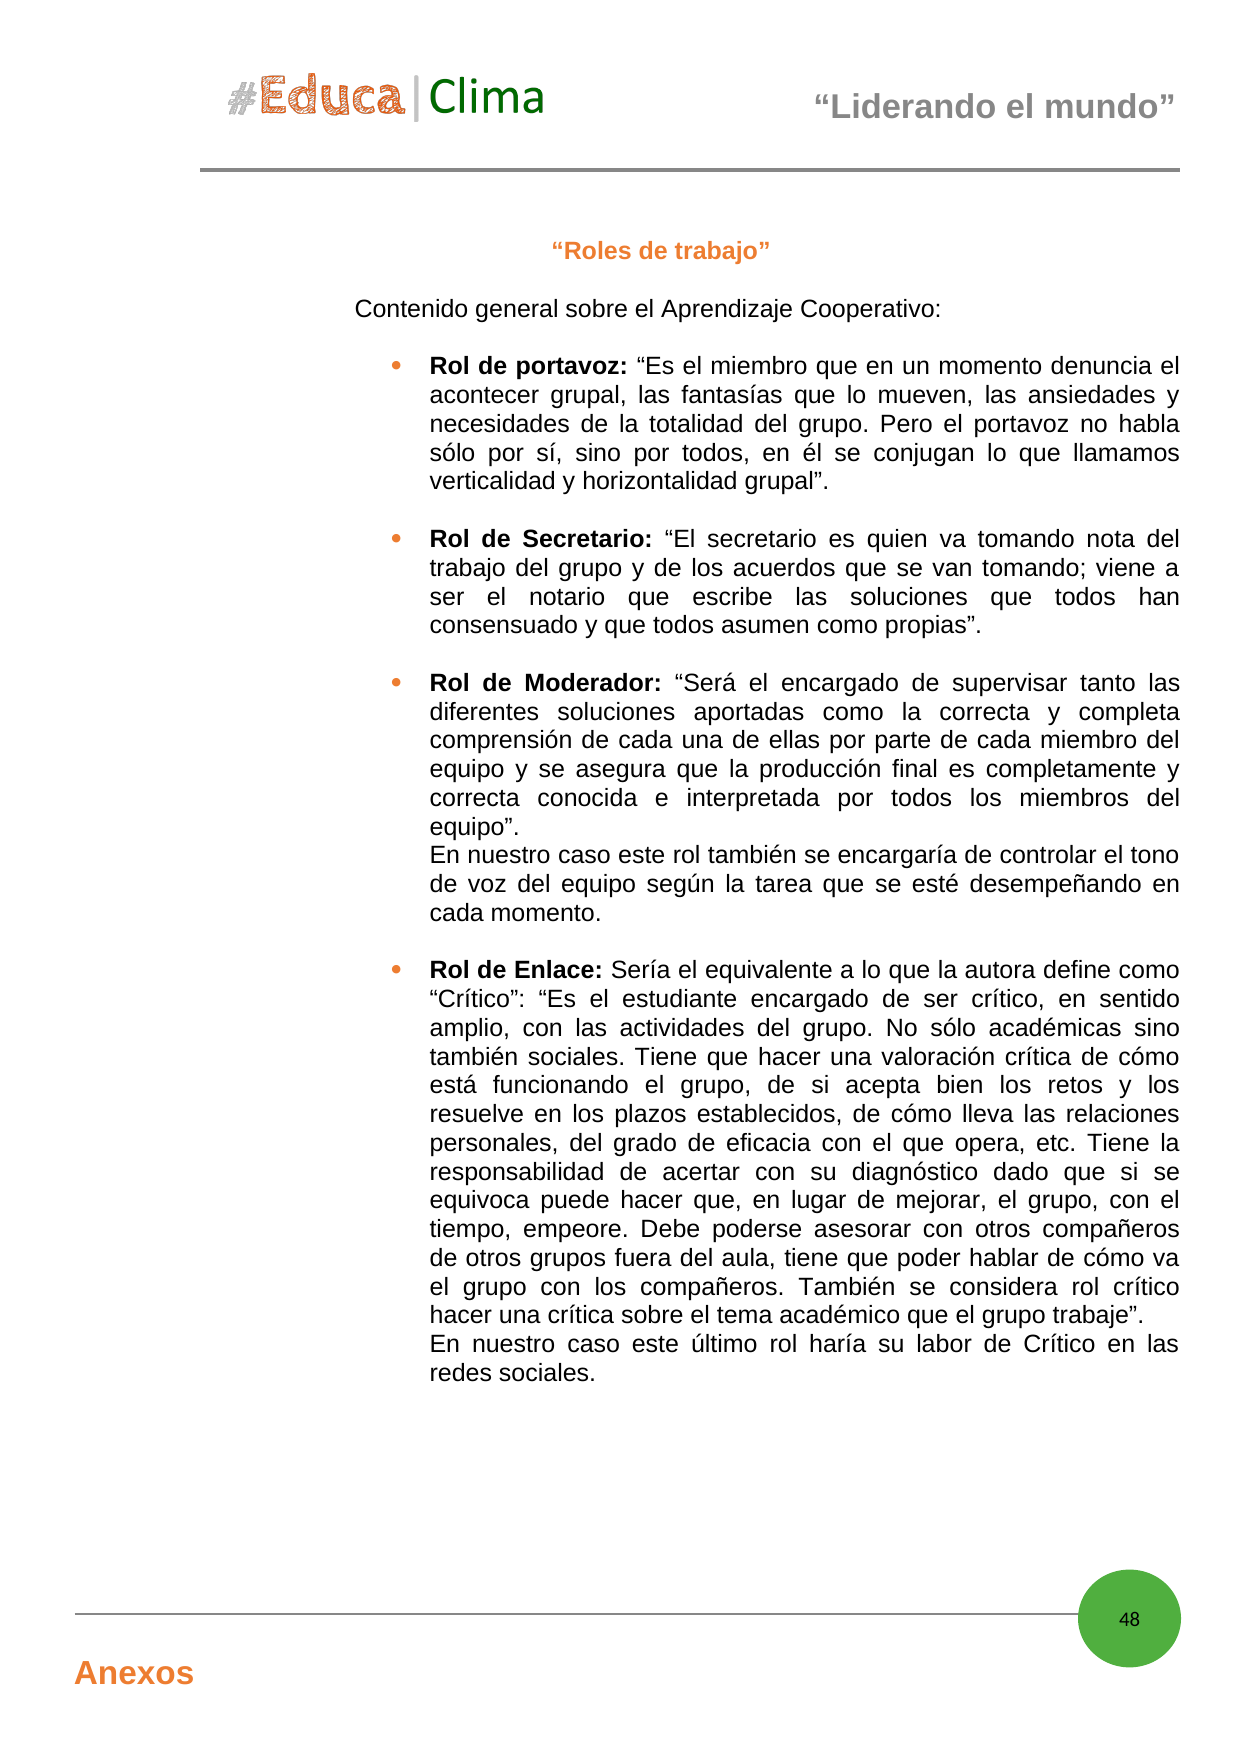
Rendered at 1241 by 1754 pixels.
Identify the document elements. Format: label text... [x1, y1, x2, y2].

list Rol de Enlace: Sería el equivalente a lo que la autora define como “Crítico”: “Es el estudiante encargado de ser crítico, en sentido amplio, con las actividades del grupo. No sólo académicas sino también sociales. Tiene que hacer una valoración crítica de cómo está funcionando el grupo, de si acepta bien los retos y los resuelve en los plazos establecidos, de cómo lleva las relaciones personales, del grado de eficacia con el que opera, etc. Tiene la responsabilidad de acertar con su diagnóstico dado que si se equivoca puede hacer que, en lugar de mejorar, el grupo, con el tiempo, empeore. Debe poderse asesorar con otros compañeros de otros grupos fuera del aula, tiene que poder hablar de cómo va el grupo con los compañeros. También se considera rol crítico hacer una crítica sobre el tema académico que el grupo trabaje”. [392, 955, 1181, 1329]
list En nuestro caso este último rol haría su labor de Crítico en las redes sociales. [429, 1329, 1181, 1387]
list Rol de Secretario: “El secretario es quien va tomando nota del trabajo del grupo y de los acuerdos que se van tomando; viene a ser el notario que escribe las soluciones que todos han consensuado y que todos asumen como propias”. [392, 524, 1181, 639]
list Rol de Moderador: “Será el encargado de supervisar tanto las diferentes soluciones aportadas como la correcta y completa comprensión de cada una de ellas por parte de cada miembro del equipo y se asegura que la producción final es completamente y correcta conocida e interpretada por todos los miembros del equipo”. [392, 668, 1181, 840]
list Rol de portavoz: “Es el miembro que en un momento denuncia el acontecer grupal, las fantasías que lo mueven, las ansiedades y necesidades de la totalidad del grupo. Pero el portavoz no habla sólo por sí, sino por todos, en él se conjugan lo que llamamos verticalidad y horizontalidad grupal”. [392, 351, 1181, 495]
picture [221, 73, 550, 133]
list En nuestro caso este rol también se encargaría de controlar el tono de voz del equipo según la tarea que se esté desempeñando en cada momento. [429, 840, 1181, 927]
text Contenido general sobre el Aprendizaje Cooperativo: [354, 294, 1181, 322]
text “Roles de trabajo” [148, 236, 1174, 265]
